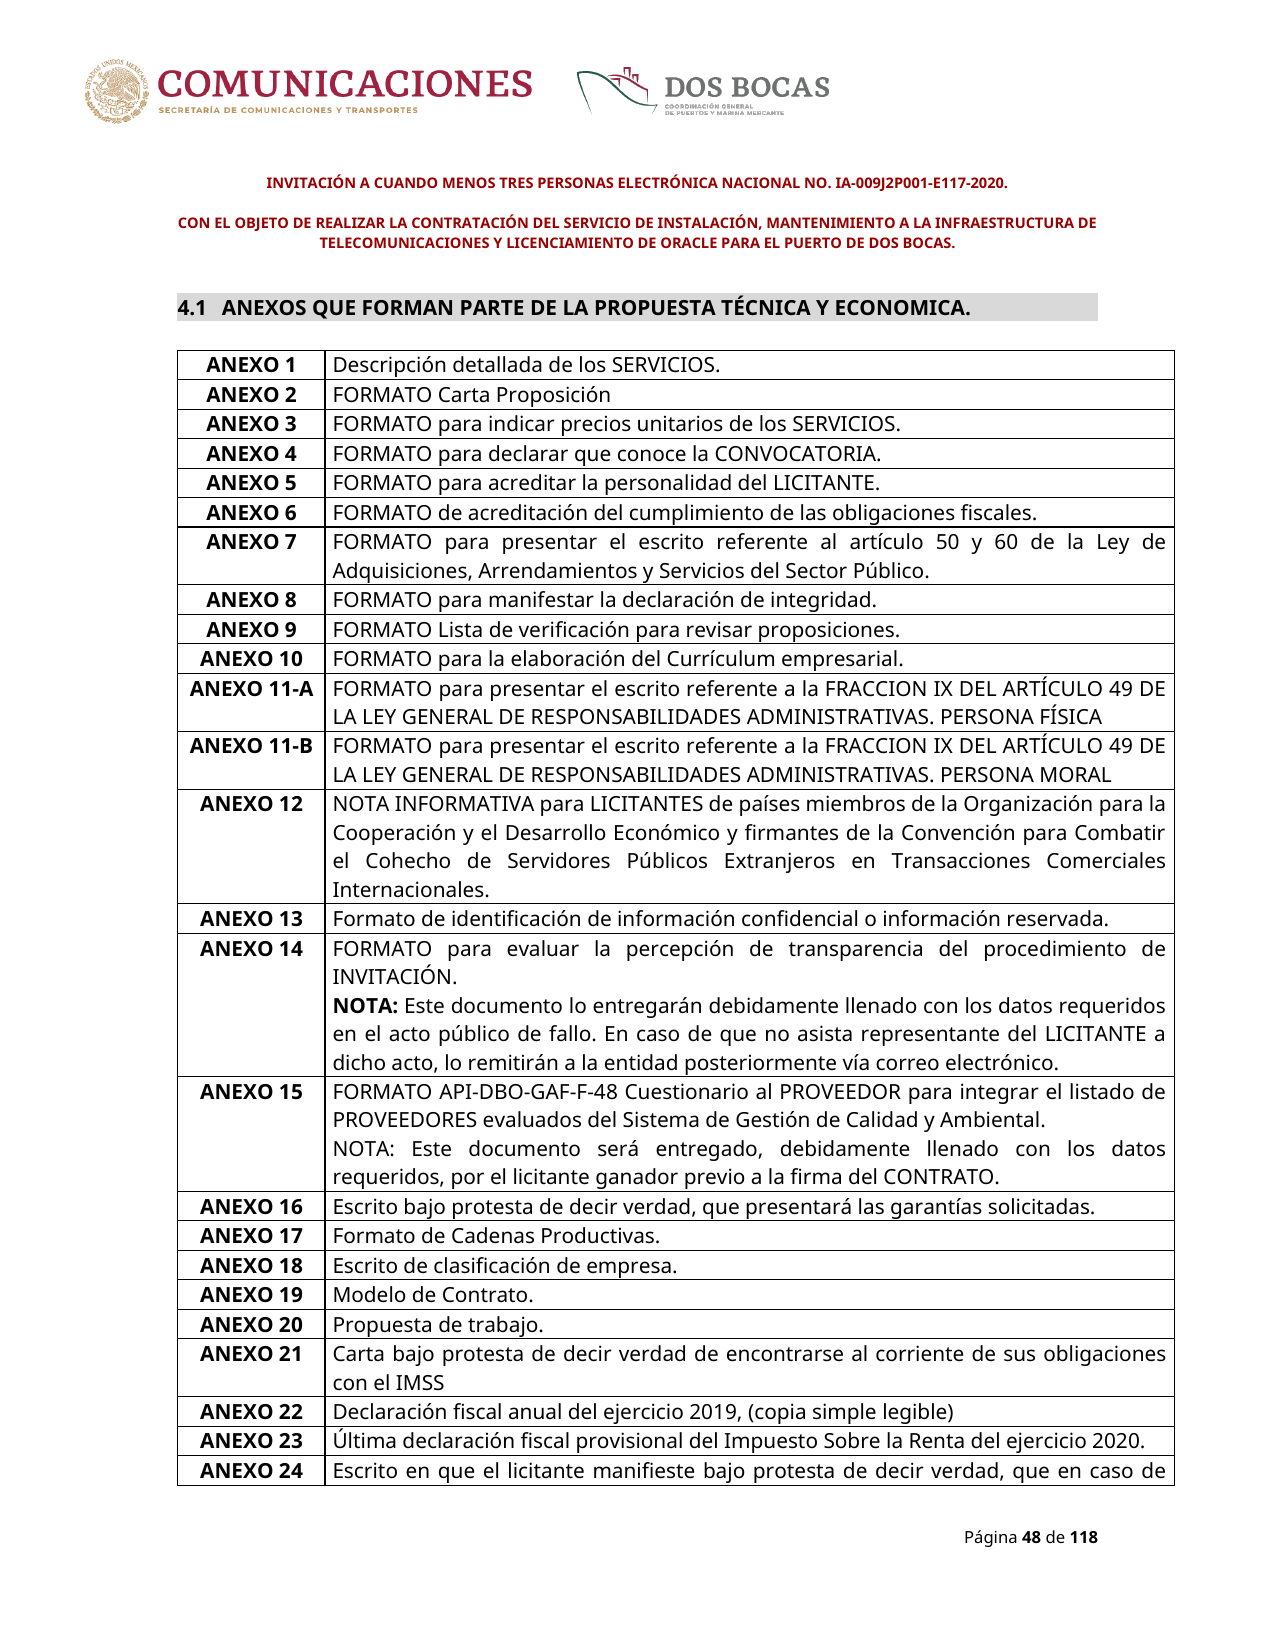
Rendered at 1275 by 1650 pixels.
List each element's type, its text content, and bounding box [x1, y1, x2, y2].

table_cell FORMATO para presentar el escrito referente al artículo 50 y 60 de la Ley de Adquisiciones, Arrendamientos y Servicios del Sector Público. [326, 528, 1174, 584]
table_cell ANEXO 13 [178, 904, 324, 933]
table_cell Última declaración fiscal provisional del Impuesto Sobre la Renta del ejercicio 2020. [326, 1427, 1174, 1455]
table_cell FORMATO para presentar el escrito referente a la FRACCION IX DEL ARTÍCULO 49 DE LA LEY GENERAL DE RESPONSABILIDADES ADMINISTRATIVAS. PERSONA FÍSICA [326, 674, 1174, 731]
table_cell FORMATO de acreditación del cumplimiento de las obligaciones fiscales. [326, 498, 1174, 526]
table_cell ANEXO 18 [178, 1251, 324, 1279]
table_cell ANEXO 16 [178, 1192, 324, 1220]
table_cell Formato de Cadenas Productivas. [326, 1221, 1174, 1250]
table_cell FORMATO para declarar que conoce la CONVOCATORIA. [326, 439, 1174, 467]
table_cell FORMATO para la elaboración del Currículum empresarial. [326, 644, 1174, 673]
table_cell ANEXO 20 [178, 1310, 324, 1338]
table_cell ANEXO 19 [178, 1280, 324, 1309]
table_cell FORMATO para evaluar la percepción de transparencia del procedimiento de INVITACIÓN. NOTA: Este documento lo entregarán debidamente llenado con los datos requeridos en el acto público de fallo. En caso de que no asista representante del LICITANTE a dicho acto, lo remitirán a la entidad posteriormente vía correo electrónico. [326, 934, 1174, 1076]
table_cell Propuesta de trabajo. [326, 1310, 1174, 1338]
table_cell ANEXO 9 [178, 615, 324, 643]
table_cell ANEXO 24 [178, 1456, 324, 1484]
table_cell ANEXO 5 [178, 469, 324, 497]
table_cell FORMATO Carta Proposición [326, 380, 1174, 408]
table_cell FORMATO para manifestar la declaración de integridad. [326, 585, 1174, 614]
table_cell ANEXO 10 [178, 644, 324, 673]
table_cell Declaración fiscal anual del ejercicio 2019, (copia simple legible) [326, 1397, 1174, 1426]
text 4.1 ANEXOS QUE FORMAN PARTE DE LA PROPUESTA TÉCNICA Y ECONOMICA. [177, 293, 1098, 321]
table_cell Carta bajo protesta de decir verdad de encontrarse al corriente de sus obligaciones con el IMSS [326, 1339, 1174, 1396]
table_cell ANEXO 11-B [178, 732, 324, 788]
table_cell ANEXO 14 [178, 934, 324, 1076]
picture [577, 67, 829, 115]
table_cell FORMATO para indicar precios unitarios de los SERVICIOS. [326, 410, 1174, 438]
table_cell Escrito bajo protesta de decir verdad, que presentará las garantías solicitadas. [326, 1192, 1174, 1220]
table_cell ANEXO 12 [178, 790, 324, 903]
table_cell ANEXO 8 [178, 585, 324, 614]
table_cell ANEXO 2 [178, 380, 324, 408]
table_cell ANEXO 17 [178, 1221, 324, 1250]
table_cell ANEXO 22 [178, 1397, 324, 1426]
table_cell ANEXO 4 [178, 439, 324, 467]
table_cell FORMATO para acreditar la personalidad del LICITANTE. [326, 469, 1174, 497]
table_cell FORMATO Lista de verificación para revisar proposiciones. [326, 615, 1174, 643]
table_cell ANEXO 6 [178, 498, 324, 526]
table_header ANEXO 1 [178, 351, 324, 379]
table_cell ANEXO 23 [178, 1427, 324, 1455]
table_cell ANEXO 3 [178, 410, 324, 438]
table_cell ANEXO 21 [178, 1339, 324, 1396]
table_cell NOTA INFORMATIVA para LICITANTES de países miembros de la Organización para la Cooperación y el Desarrollo Económico y firmantes de la Convención para Combatir el Cohecho de Servidores Públicos Extranjeros en Transacciones Comerciales Internacionales. [326, 790, 1174, 903]
picture [80, 51, 536, 134]
table_cell ANEXO 7 [178, 528, 324, 584]
table_cell Modelo de Contrato. [326, 1280, 1174, 1309]
table_cell Escrito de clasificación de empresa. [326, 1251, 1174, 1279]
table_cell ANEXO 11-A [178, 674, 324, 731]
table_header Descripción detallada de los SERVICIOS. [326, 351, 1174, 379]
table_cell FORMATO API-DBO-GAF-F-48 Cuestionario al PROVEEDOR para integrar el listado de PROVEEDORES evaluados del Sistema de Gestión de Calidad y Ambiental. NOTA: Este documento será entregado, debidamente llenado con los datos requeridos, por el licitante ganador previo a la firma del CONTRATO. [326, 1077, 1174, 1191]
table_cell ANEXO 15 [178, 1077, 324, 1191]
table_cell FORMATO para presentar el escrito referente a la FRACCION IX DEL ARTÍCULO 49 DE LA LEY GENERAL DE RESPONSABILIDADES ADMINISTRATIVAS. PERSONA MORAL [326, 732, 1174, 788]
table_cell Formato de identificación de información confidencial o información reservada. [326, 904, 1174, 933]
